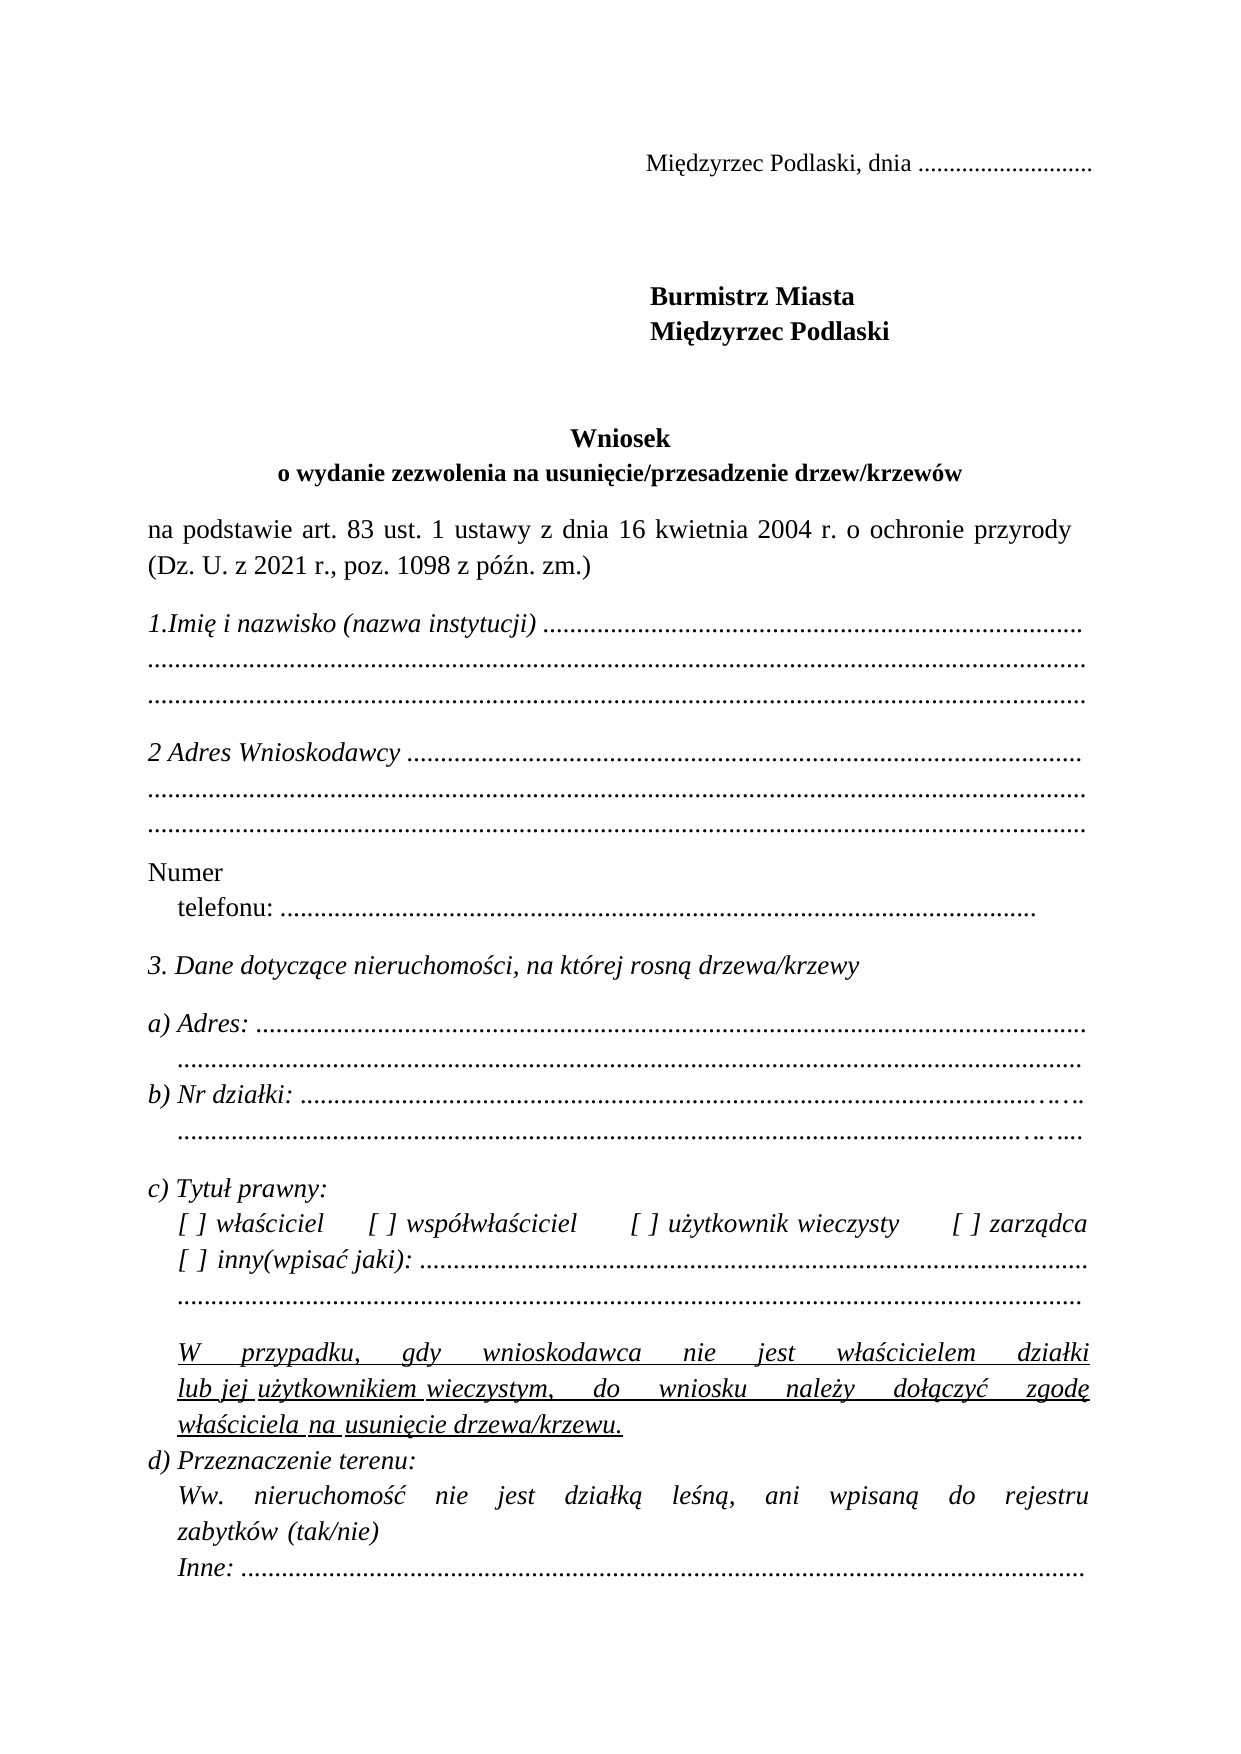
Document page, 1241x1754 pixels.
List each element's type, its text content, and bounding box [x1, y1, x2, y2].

text Inne: ............................................................................................................................. [177, 1551, 1093, 1582]
text ...................................................................................................................................... [177, 1042, 1093, 1074]
text na podstawie art. 83 ust. 1 ustawy z dnia 16 kwietnia 2004 r. o ochronie przyrody (Dz. U. z 2021 r., poz. 1098 z późn. zm.) [148, 513, 1093, 580]
text ...................................................................................................................................... [177, 1279, 1093, 1310]
text d) Przeznaczenie terenu: [148, 1444, 1093, 1475]
text o wydanie zezwolenia na usunięcie/przesadzenie drzew/krzewów [148, 458, 1093, 487]
text Numer telefonu: ................................................................................................................ [148, 856, 1093, 922]
text Ww. nieruchomość nie jest działką leśną, ani wpisaną do rejestru zabytków (tak/nie) [177, 1479, 1093, 1546]
text a) Adres: ........................................................................................................................... [148, 1007, 1093, 1038]
text ........................................................................................................................................... [148, 807, 1093, 838]
text Międzyrzec Podlaski, dnia ............................ [148, 148, 1093, 176]
text W przypadku, gdy wnioskodawca nie jest właścicielem działki lub jej użytkownikiem wieczystym, do wniosku należy dołączyć zgodę właściciela na usunięcie drzewa/krzewu. [177, 1337, 1093, 1439]
text 1.Imię i nazwisko (nazwa instytucji) ................................................................................ [148, 607, 1093, 638]
text ........................................................................................................................................... [148, 772, 1093, 803]
text ............................................................................................................................……... [177, 1114, 1093, 1145]
text Burmistrz Miasta [177, 280, 1093, 311]
text ........................................................................................................................................... [148, 642, 1093, 674]
text 2 Adres Wnioskodawcy .................................................................................................... [148, 736, 1093, 767]
text Międzyrzec Podlaski [177, 315, 1093, 347]
text ........................................................................................................................................... [148, 678, 1093, 709]
text [ ] właściciel [ ] współwłaściciel [ ] użytkownik wieczysty [ ] zarządca [ ] inny(wpisać jaki): ................................................................................................... [177, 1207, 1093, 1274]
text Wniosek [148, 423, 1093, 454]
text b) Nr działki: ............................................................................................................……. [148, 1078, 1093, 1109]
text 3. Dane dotyczące nieruchomości, na której rosną drzewa/krzewy [148, 949, 1093, 980]
text c) Tytuł prawny: [148, 1172, 1093, 1203]
